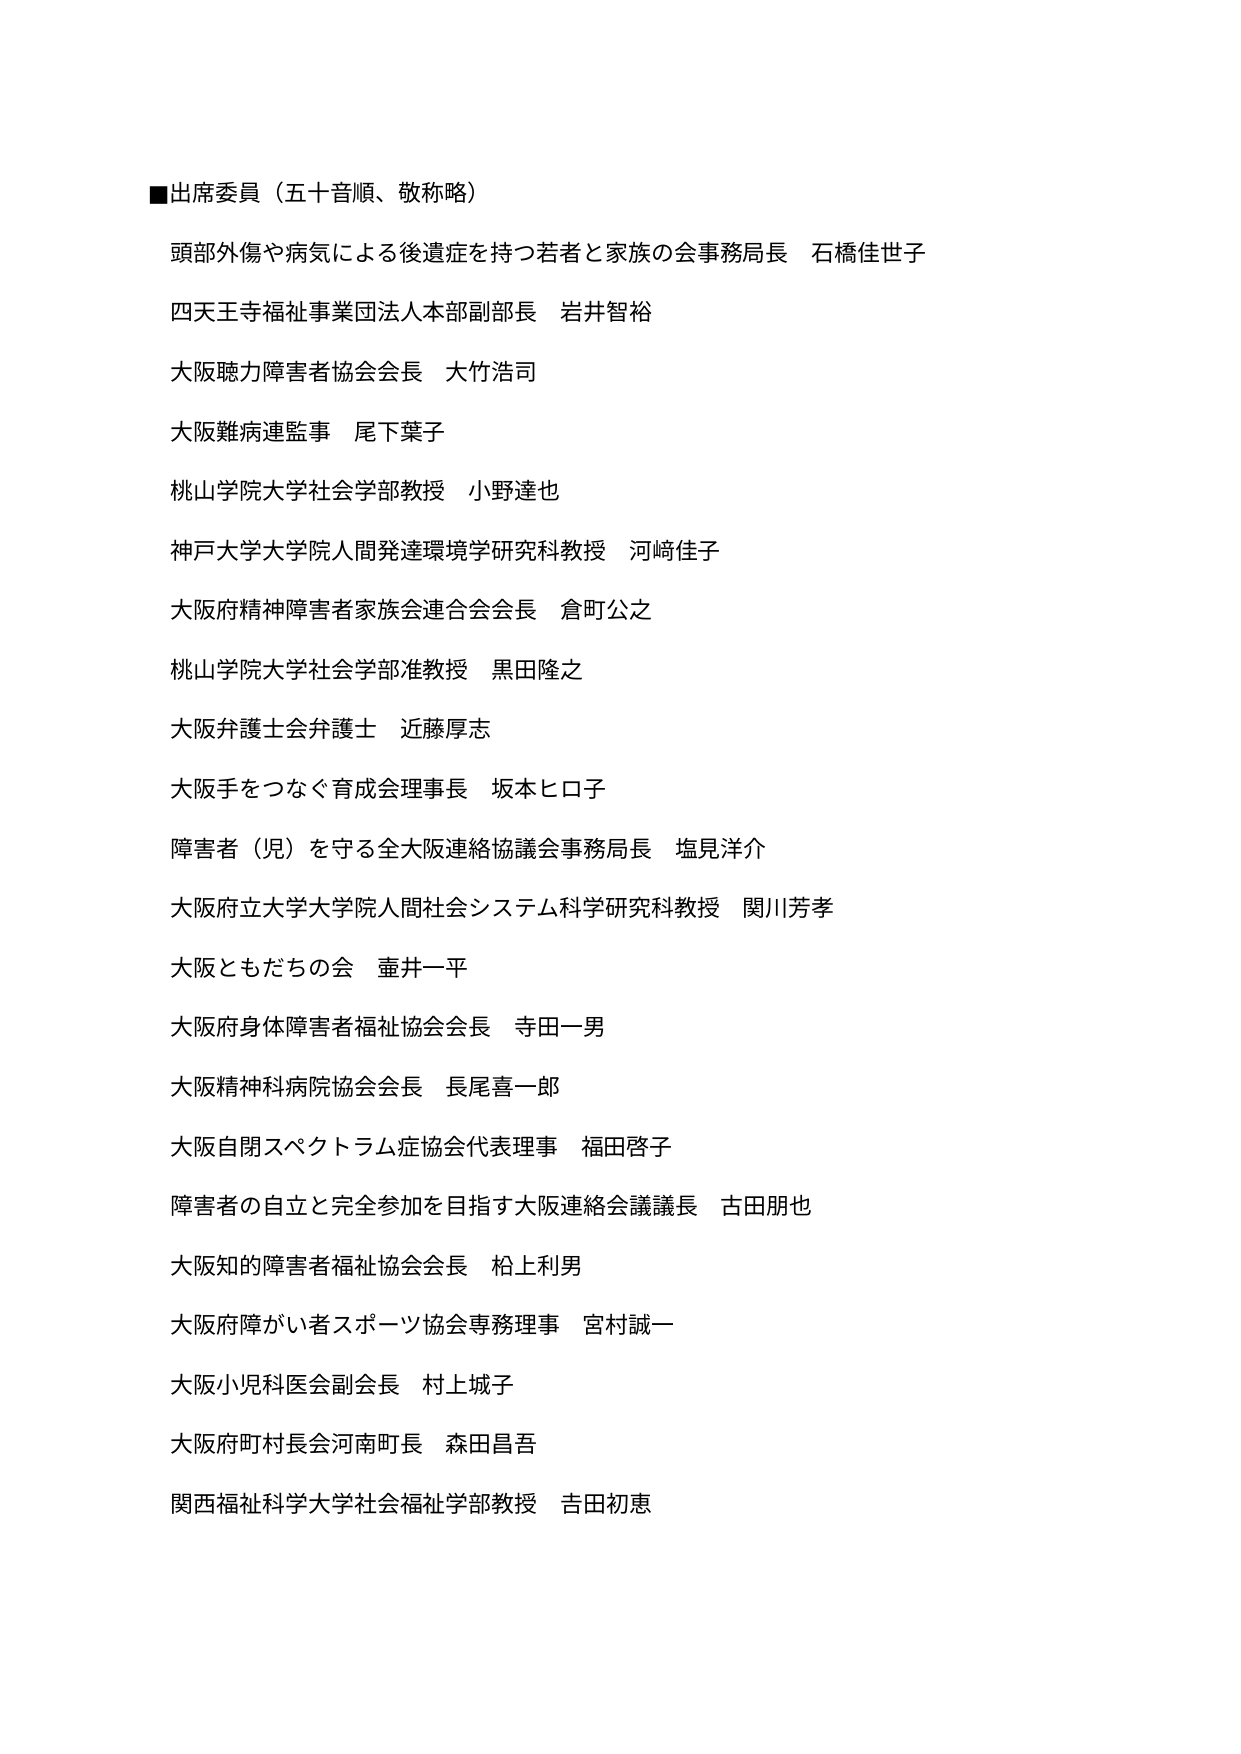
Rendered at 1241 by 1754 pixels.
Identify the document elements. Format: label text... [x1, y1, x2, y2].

text 桃山学院大学社会学部教授 小野達也 [148, 460, 1092, 519]
text 桃山学院大学社会学部准教授 黒田隆之 [148, 639, 1092, 698]
text ■出席委員（五十音順、敬称略） [148, 162, 1092, 222]
text 神戸大学大学院人間発達環境学研究科教授 河﨑佳子 [148, 519, 1092, 579]
text 大阪府町村長会河南町長 森田昌吾 [148, 1413, 1092, 1473]
text 大阪精神科病院協会会長 長尾喜一郎 [148, 1056, 1092, 1115]
text 大阪小児科医会副会長 村上城子 [148, 1354, 1092, 1413]
text 大阪手をつなぐ育成会理事長 坂本ヒロ子 [148, 758, 1092, 817]
text 障害者の自立と完全参加を目指す大阪連絡会議議長 古田朋也 [148, 1175, 1092, 1234]
text 大阪府立大学大学院人間社会システム科学研究科教授 関川芳孝 [148, 877, 1092, 937]
text 障害者（児）を守る全大阪連絡協議会事務局長 塩見洋介 [148, 817, 1092, 877]
text 大阪ともだちの会 壷井一平 [148, 937, 1092, 996]
text 頭部外傷や病気による後遺症を持つ若者と家族の会事務局長 石橋佳世子 [148, 222, 1092, 281]
text 大阪難病連監事 尾下葉子 [148, 400, 1092, 460]
text 大阪府身体障害者福祉協会会長 寺田一男 [148, 996, 1092, 1056]
text 四天王寺福祉事業団法人本部副部長 岩井智裕 [148, 281, 1092, 341]
text 関西福祉科学大学社会福祉学部教授 𠮷田初恵 [148, 1473, 1092, 1532]
text 大阪府障がい者スポーツ協会専務理事 宮村誠一 [148, 1294, 1092, 1354]
text 大阪聴力障害者協会会長 大竹浩司 [148, 341, 1092, 400]
text 大阪知的障害者福祉協会会長 柗上利男 [148, 1234, 1092, 1294]
text 大阪府精神障害者家族会連合会会長 倉町公之 [148, 579, 1092, 639]
text 大阪自閉スペクトラム症協会代表理事 福田啓子 [148, 1115, 1092, 1175]
text 大阪弁護士会弁護士 近藤厚志 [148, 698, 1092, 758]
